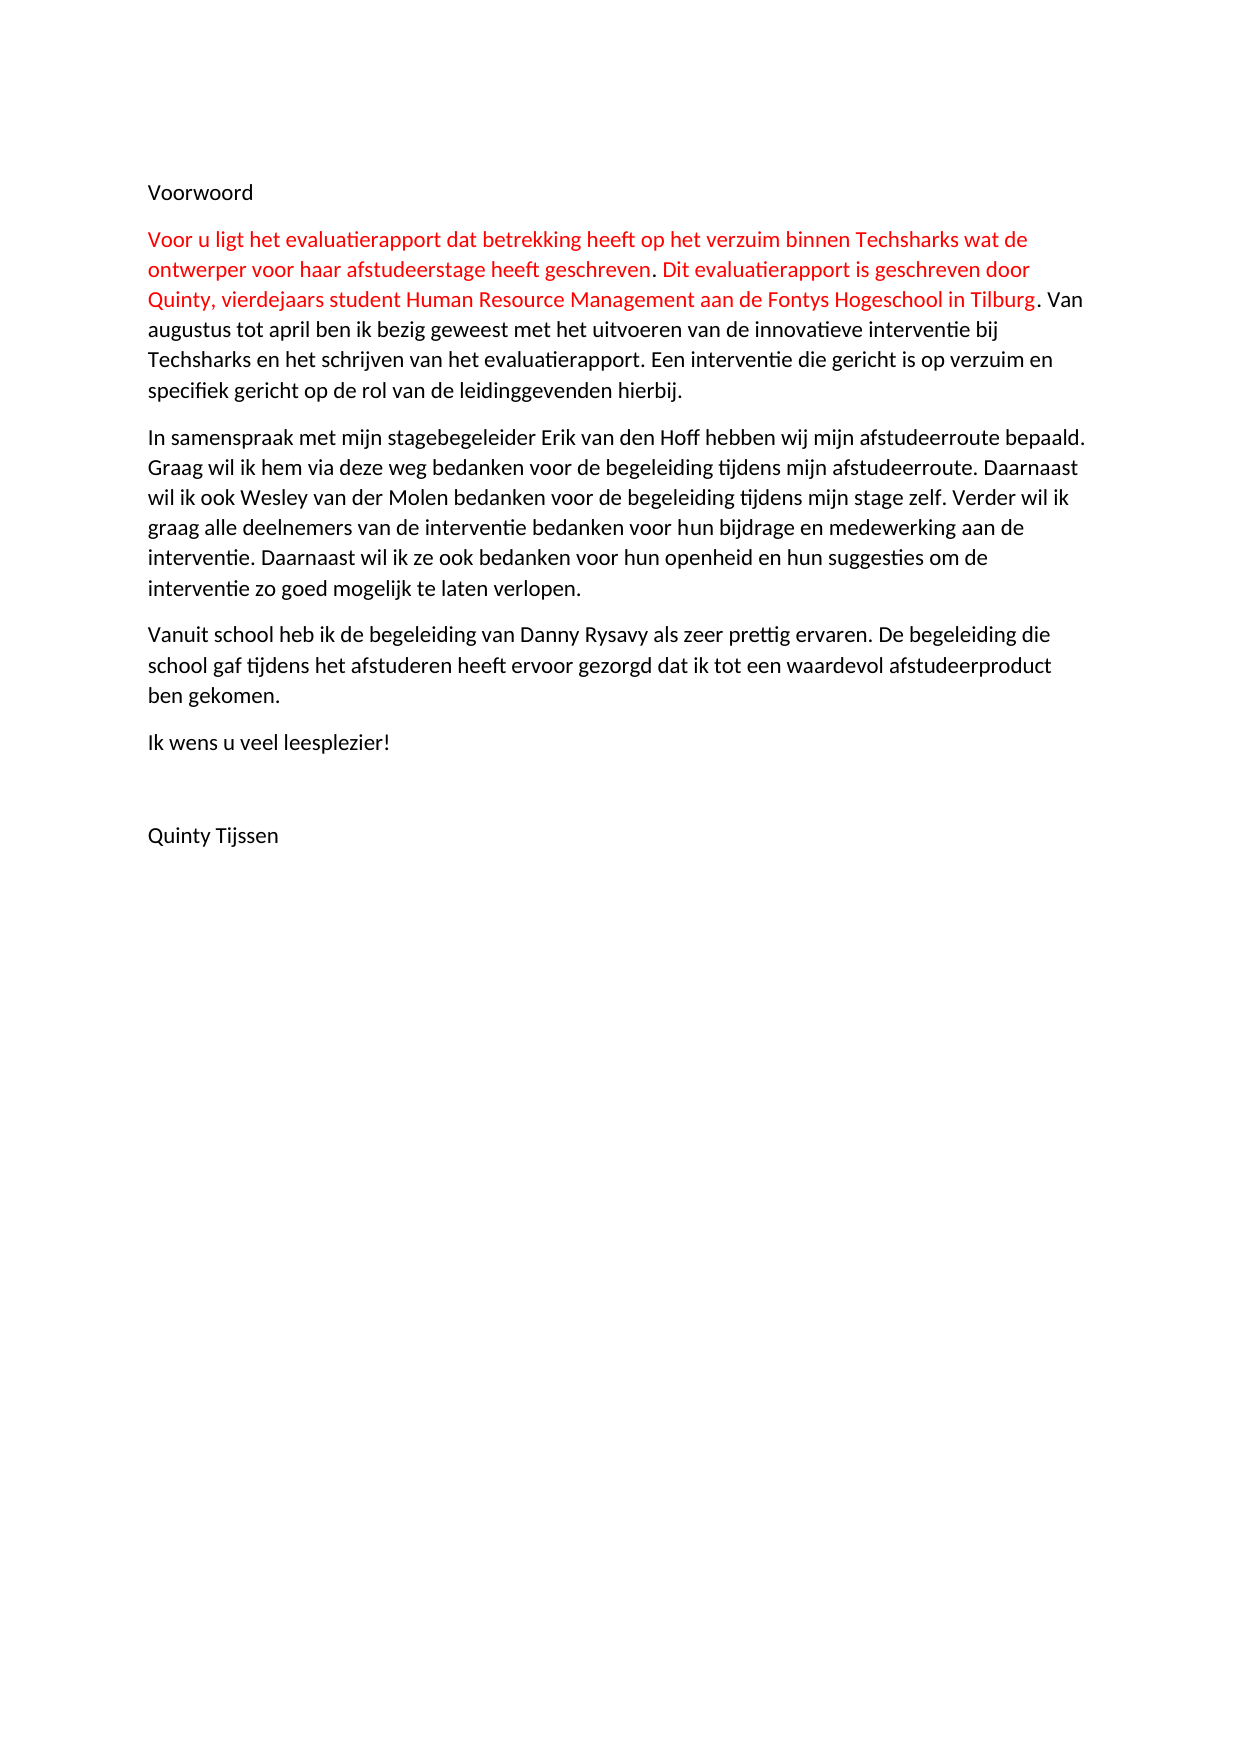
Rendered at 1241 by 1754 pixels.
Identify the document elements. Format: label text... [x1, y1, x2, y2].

text Vanuit school heb ik de begeleiding van Danny Rysavy als zeer prettig ervaren. De begeleiding die school gaf tijdens het afstuderen heeft ervoor gezorgd dat ik tot een waardevol afstudeerproduct ben gekomen. [148, 621, 1093, 709]
text In samenspraak met mijn stagebegeleider Erik van den Hoff hebben wij mijn afstudeerroute bepaald. Graag wil ik hem via deze weg bedanken voor de begeleiding tijdens mijn afstudeerroute. Daarnaast wil ik ook Wesley van der Molen bedanken voor de begeleiding tijdens mijn stage zelf. Verder wil ik graag alle deelnemers van de interventie bedanken voor hun bijdrage en medewerking aan de interventie. Daarnaast wil ik ze ook bedanken voor hun openheid en hun suggesties om de interventie zo goed mogelijk te laten verlopen. [148, 423, 1093, 602]
text Ik wens u veel leesplezier! [148, 728, 1093, 756]
text Voor u ligt het evaluatierapport dat betrekking heeft op het verzuim binnen Techsharks wat de ontwerper voor haar afstudeerstage heeft geschreven. Dit evaluatierapport is geschreven door Quinty, vierdejaars student Human Resource Management aan de Fontys Hogeschool in Tilburg. Van augustus tot april ben ik bezig geweest met het uitvoeren van de innovatieve interventie bij Techsharks en het schrijven van het evaluatierapport. Een interventie die gericht is op verzuim en specifiek gericht op de rol van de leidinggevenden hierbij. [148, 225, 1093, 404]
text Voorwoord [148, 148, 1093, 206]
text Quinty Tijssen [148, 822, 1093, 849]
